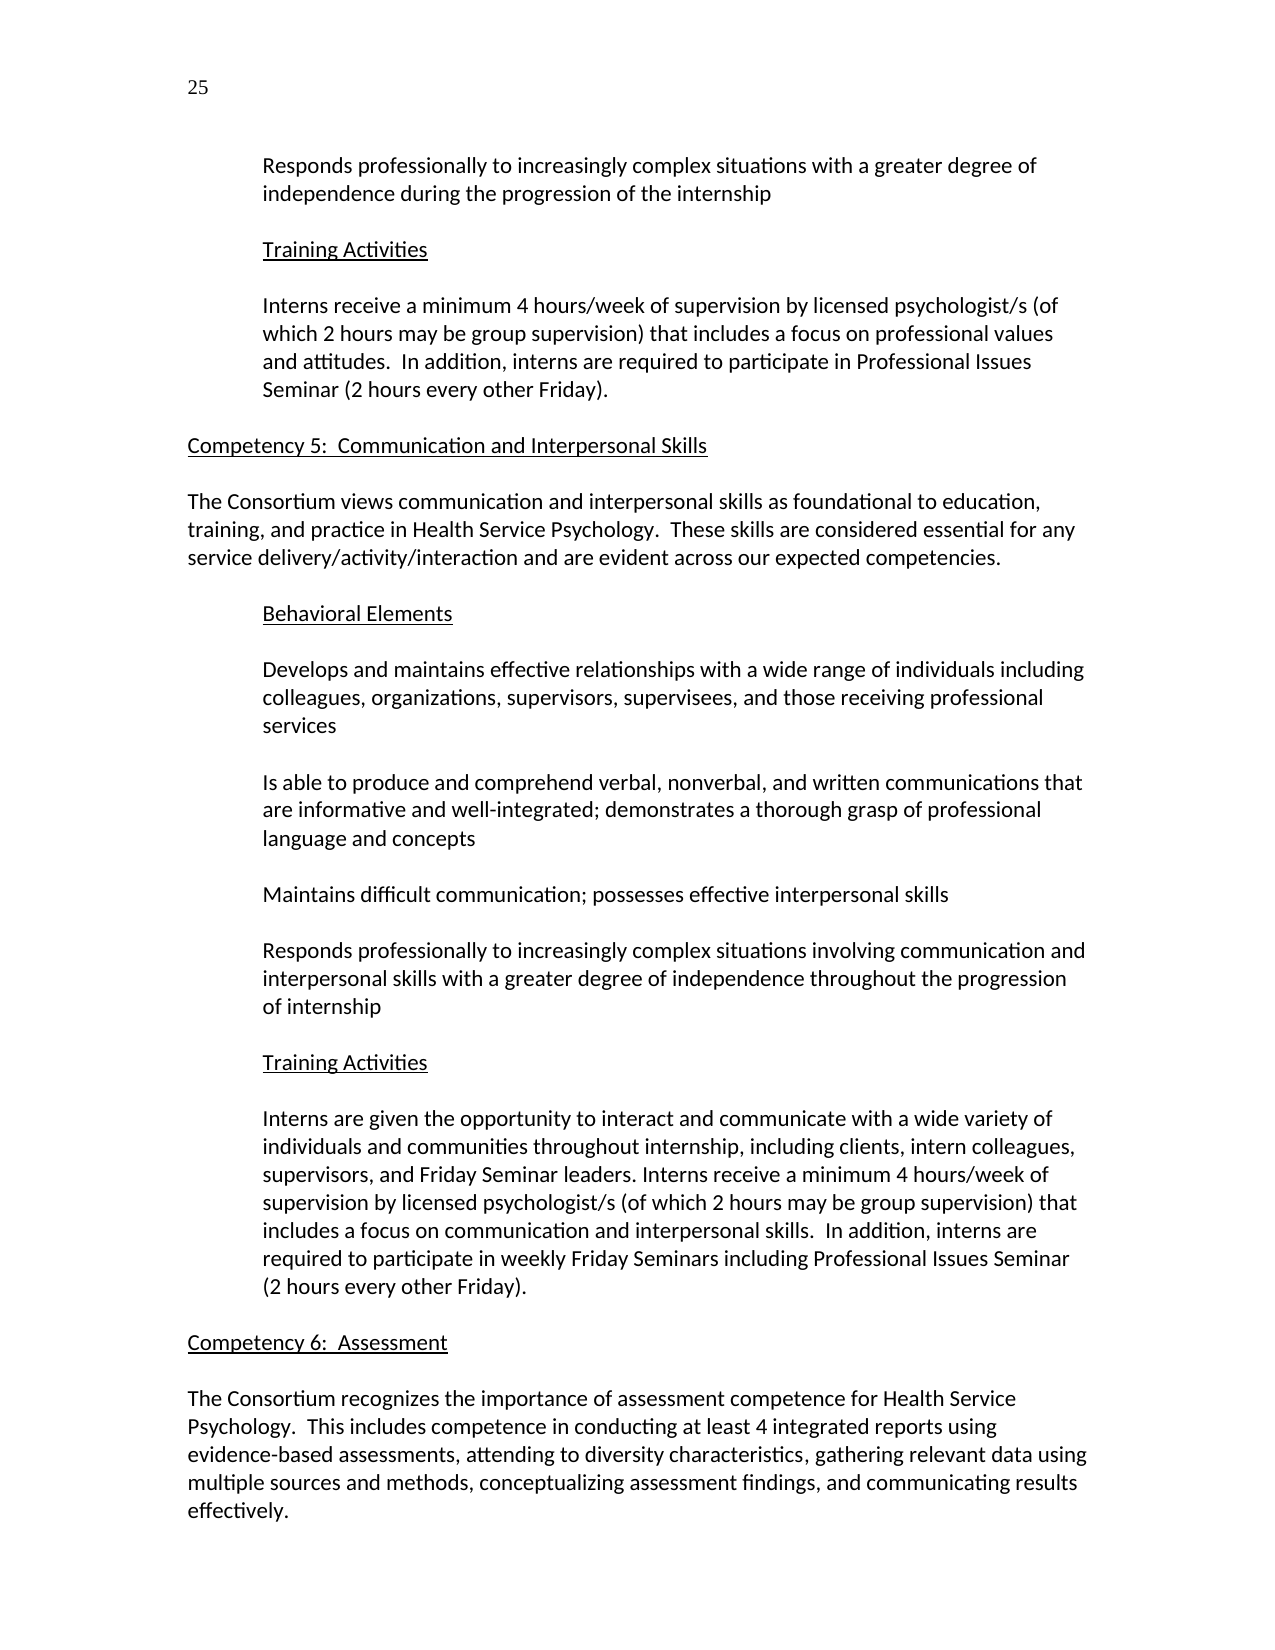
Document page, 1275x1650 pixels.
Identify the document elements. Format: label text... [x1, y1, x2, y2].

text The Consortium views communication and interpersonal skills as foundational to education, training, and practice in Health Service Psychology. These skills are considered essential for any service delivery/activity/interaction and are evident across our expected competencies. [187, 487, 1087, 571]
text Training Activities [187, 235, 1087, 263]
text Develops and maintains effective relationships with a wide range of individuals including colleagues, organizations, supervisors, supervisees, and those receiving professional services [262, 656, 1087, 739]
text Training Activities [187, 1048, 1087, 1076]
text Competency 6: Assessment [187, 1328, 1087, 1356]
text Competency 5: Communication and Interpersonal Skills [187, 431, 1087, 459]
text Responds professionally to increasingly complex situations involving communication and interpersonal skills with a greater degree of independence throughout the progression of internship [262, 936, 1087, 1020]
text Is able to produce and comprehend verbal, nonverbal, and written communications that are informative and well-integrated; demonstrates a thorough grasp of professional language and concepts [262, 768, 1087, 852]
text Behavioral Elements [187, 599, 1087, 627]
text Responds professionally to increasingly complex situations with a greater degree of independence during the progression of the internship [262, 151, 1087, 207]
text Interns receive a minimum 4 hours/week of supervision by licensed psychologist/s (of which 2 hours may be group supervision) that includes a focus on professional values and attitudes. In addition, interns are required to participate in Professional Issues Seminar (2 hours every other Friday). [262, 291, 1087, 403]
text Interns are given the opportunity to interact and communicate with a wide variety of individuals and communities throughout internship, including clients, intern colleagues, supervisors, and Friday Seminar leaders. Interns receive a minimum 4 hours/week of supervision by licensed psychologist/s (of which 2 hours may be group supervision) that includes a focus on communication and interpersonal skills. In addition, interns are required to participate in weekly Friday Seminars including Professional Issues Seminar (2 hours every other Friday). [262, 1104, 1087, 1300]
text The Consortium recognizes the importance of assessment competence for Health Service Psychology. This includes competence in conducting at least 4 integrated reports using evidence-based assessments, attending to diversity characteristics, gathering relevant data using multiple sources and methods, conceptualizing assessment findings, and communicating results effectively. [187, 1384, 1087, 1524]
text Maintains difficult communication; possesses effective interpersonal skills [187, 880, 1087, 908]
